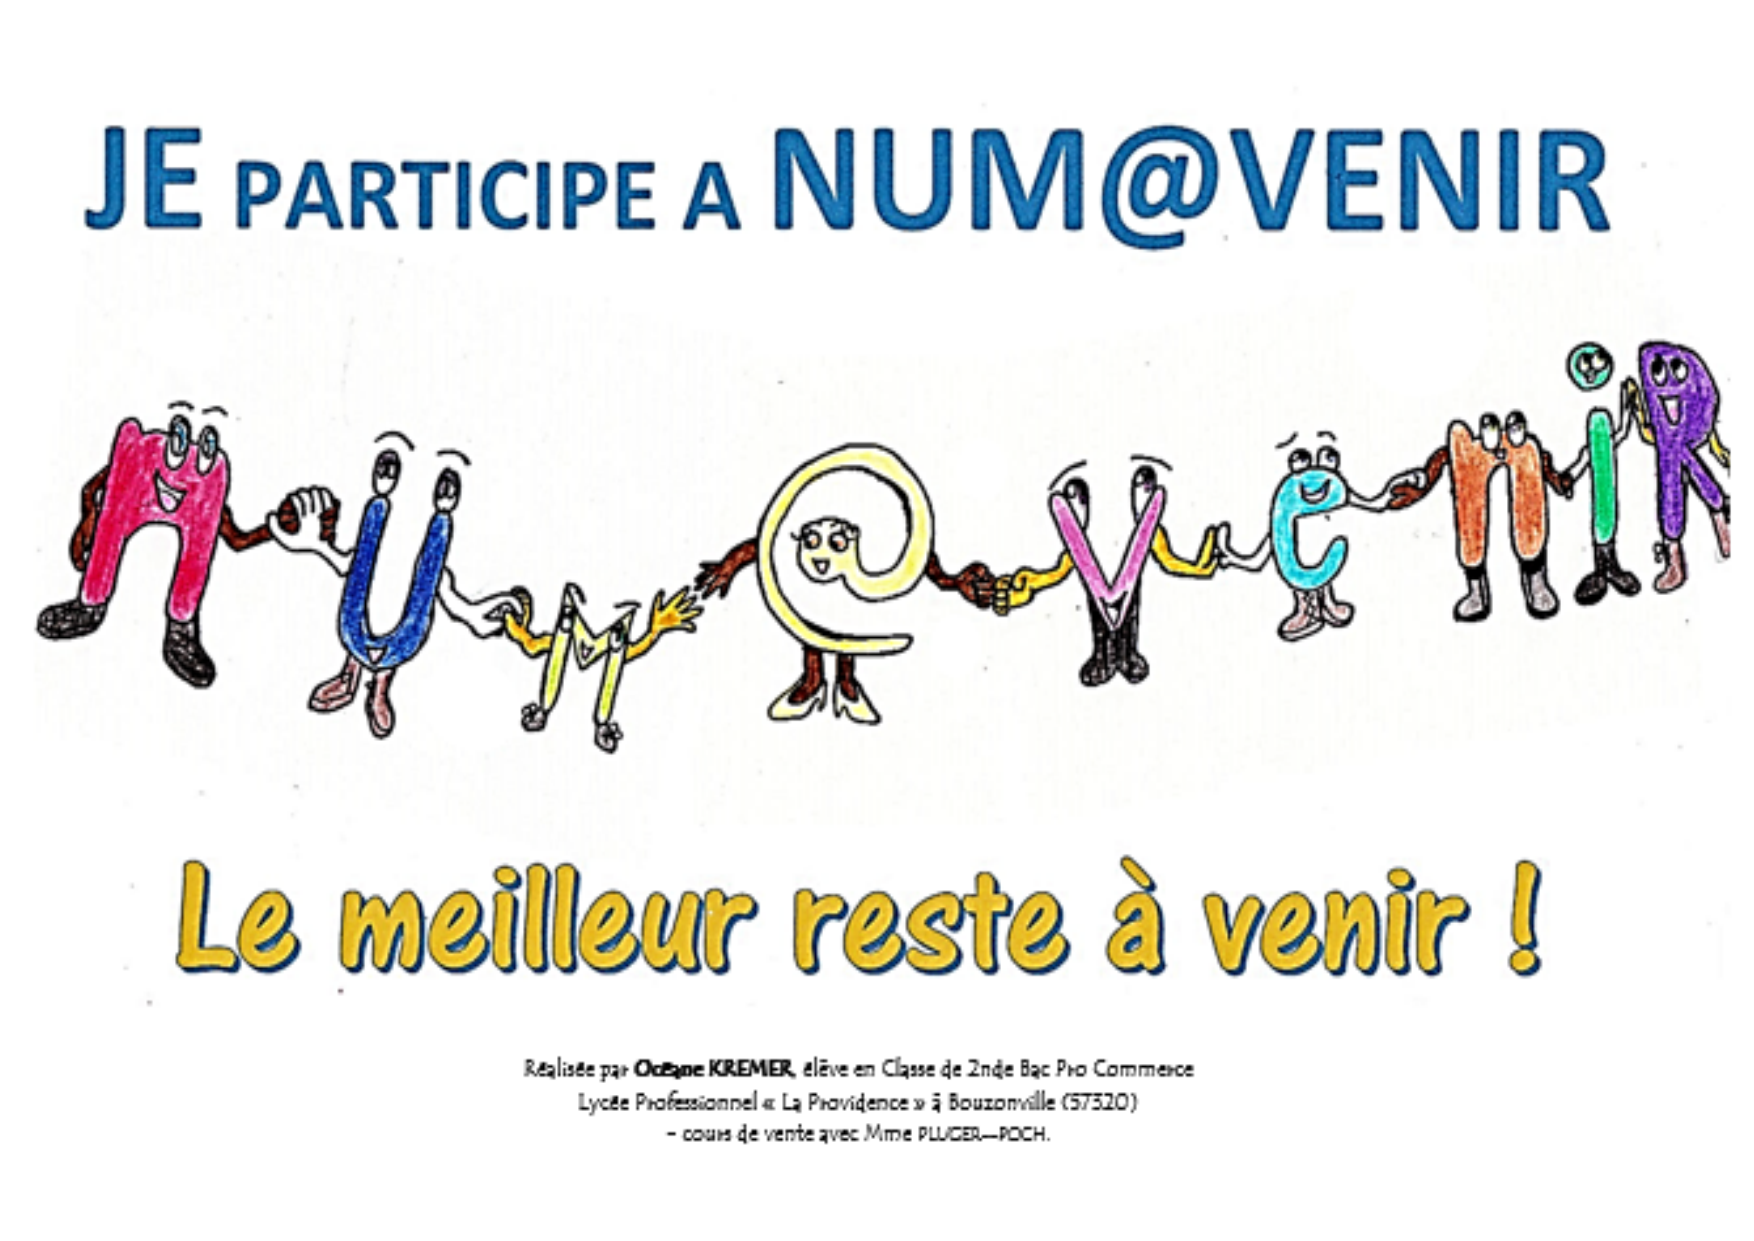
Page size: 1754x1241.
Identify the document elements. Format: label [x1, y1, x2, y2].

picture [17, 80, 1754, 1195]
